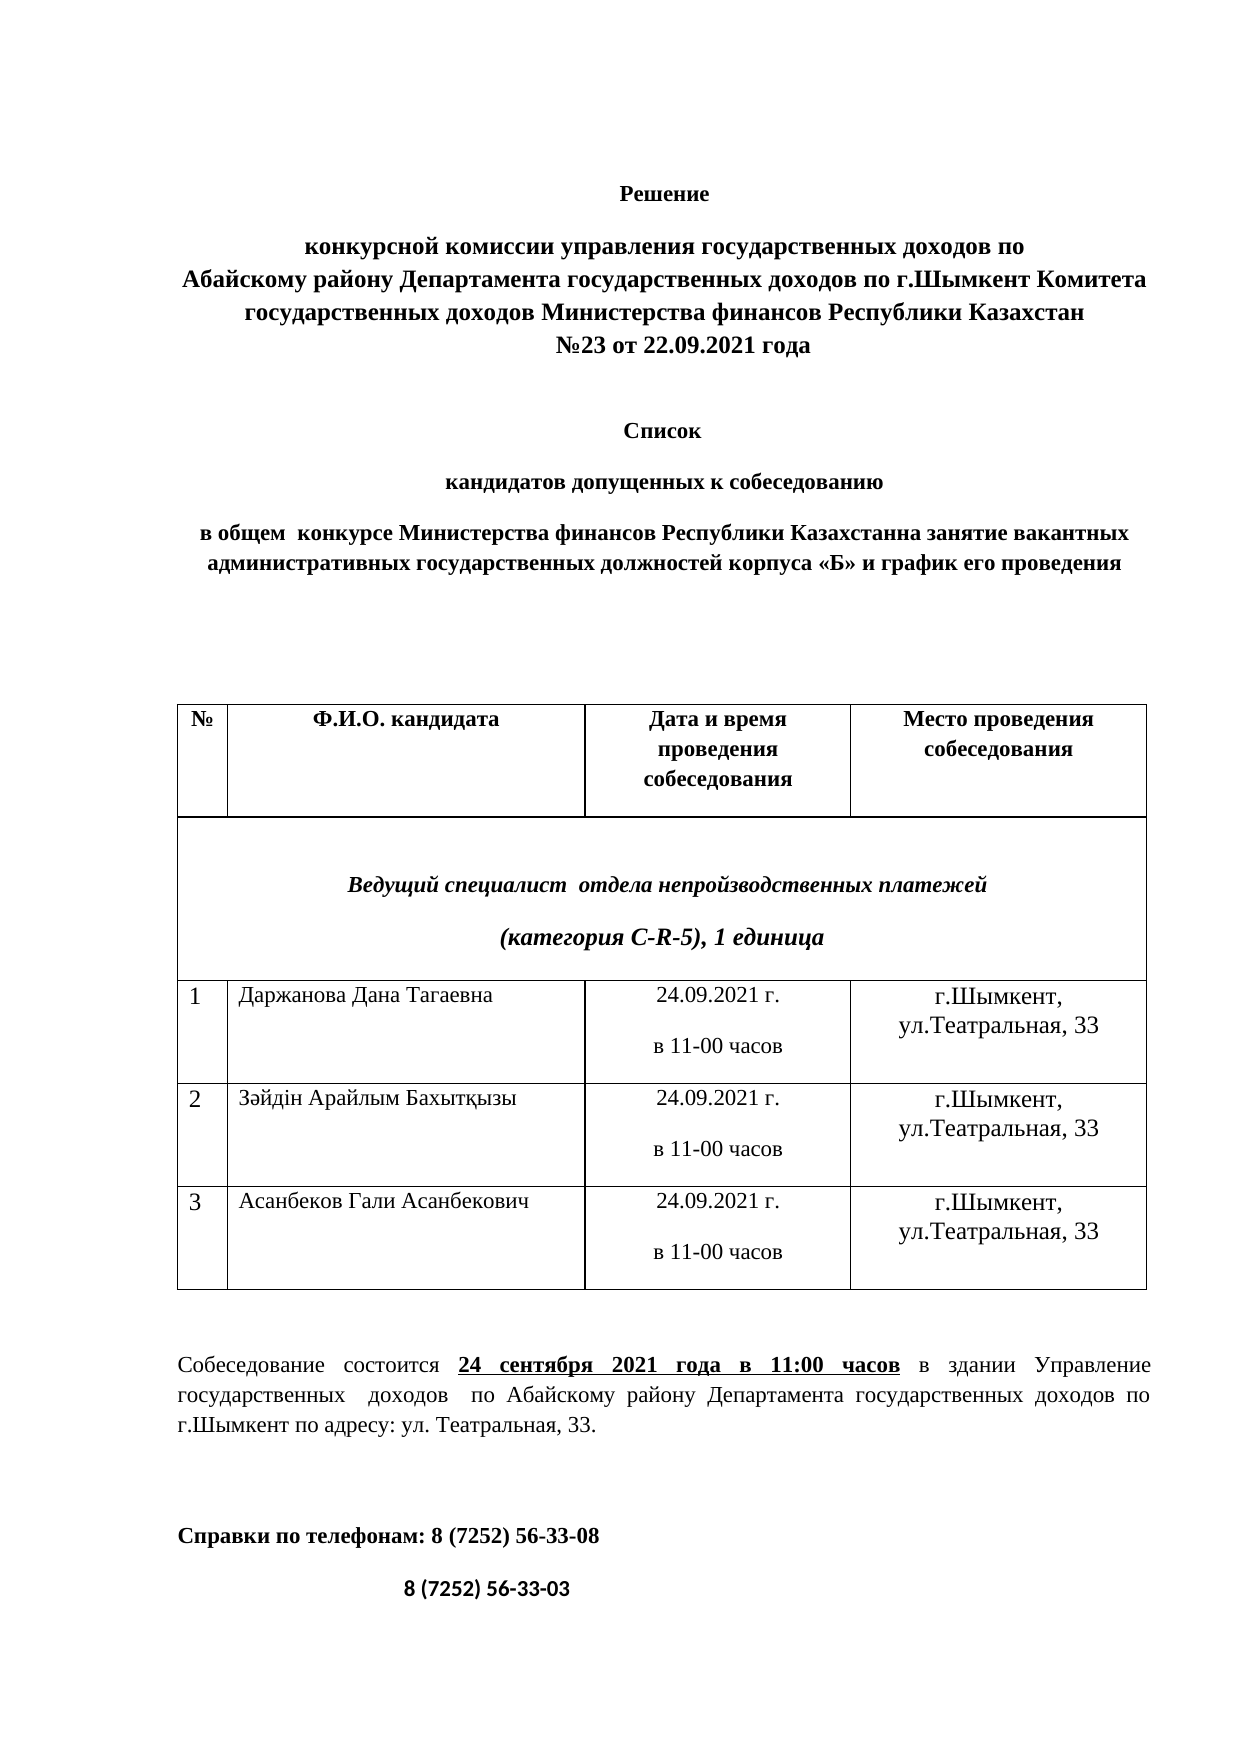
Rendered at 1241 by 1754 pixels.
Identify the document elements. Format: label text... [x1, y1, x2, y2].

table_cell Даржанова Дана Тагаевна [228, 981, 584, 1083]
table_cell 2 [178, 1084, 227, 1186]
table_header № [178, 705, 227, 816]
text 8 (7252) 56-33-03 [177, 1574, 1152, 1602]
table_cell Зәйдін Арайлым Бахытқызы [228, 1084, 584, 1186]
table_cell 24.09.2021 г. в 11-00 часов [586, 1084, 850, 1186]
subtitle конкурсной комиссии управления государственных доходов по [177, 231, 1152, 260]
table_cell 24.09.2021 г. в 11-00 часов [586, 981, 850, 1083]
table_cell Ведущий специалист отдела непройзводственных платежей (категория С-R-5), 1 единица [178, 818, 1146, 980]
text Список [177, 417, 1152, 443]
table_header Дата и время проведения собеседования [586, 705, 850, 816]
text в общем конкурсе Министерства финансов Республики Казахстанна занятие вакантных административных государственных должностей корпуса «Б» и график его проведения [177, 519, 1152, 576]
table_cell 3 [178, 1187, 227, 1289]
table_cell 24.09.2021 г. в 11-00 часов [586, 1187, 850, 1289]
subtitle Абайскому району Департамента государственных доходов по г.Шымкент Комитета государственных доходов Министерства финансов Республики Казахстан [177, 264, 1152, 326]
table_cell г.Шымкент, ул.Театральная, 33 [851, 1084, 1146, 1186]
table_header Ф.И.О. кандидата [228, 705, 584, 816]
subtitle №23 от 22.09.2021 года [177, 330, 1152, 359]
text Справки по телефонам: 8 (7252) 56-33-08 [177, 1523, 1152, 1549]
table_cell 1 [178, 981, 227, 1083]
table_cell Асанбеков Гали Асанбекович [228, 1187, 584, 1289]
list Собеседование состоится 24 сентября 2021 года в 11:00 часов в здании Управление государственных доходов по Абайскому району Департамента государственных доходов по г.Шымкент по адресу: ул. Театральная, 33. [177, 1351, 1152, 1437]
table_header Место проведения собеседования [851, 705, 1146, 816]
text Решение [177, 180, 1152, 206]
text кандидатов допущенных к собеседованию [177, 468, 1152, 494]
table_cell г.Шымкент, ул.Театральная, 33 [851, 1187, 1146, 1289]
table_cell г.Шымкент, ул.Театральная, 33 [851, 981, 1146, 1083]
